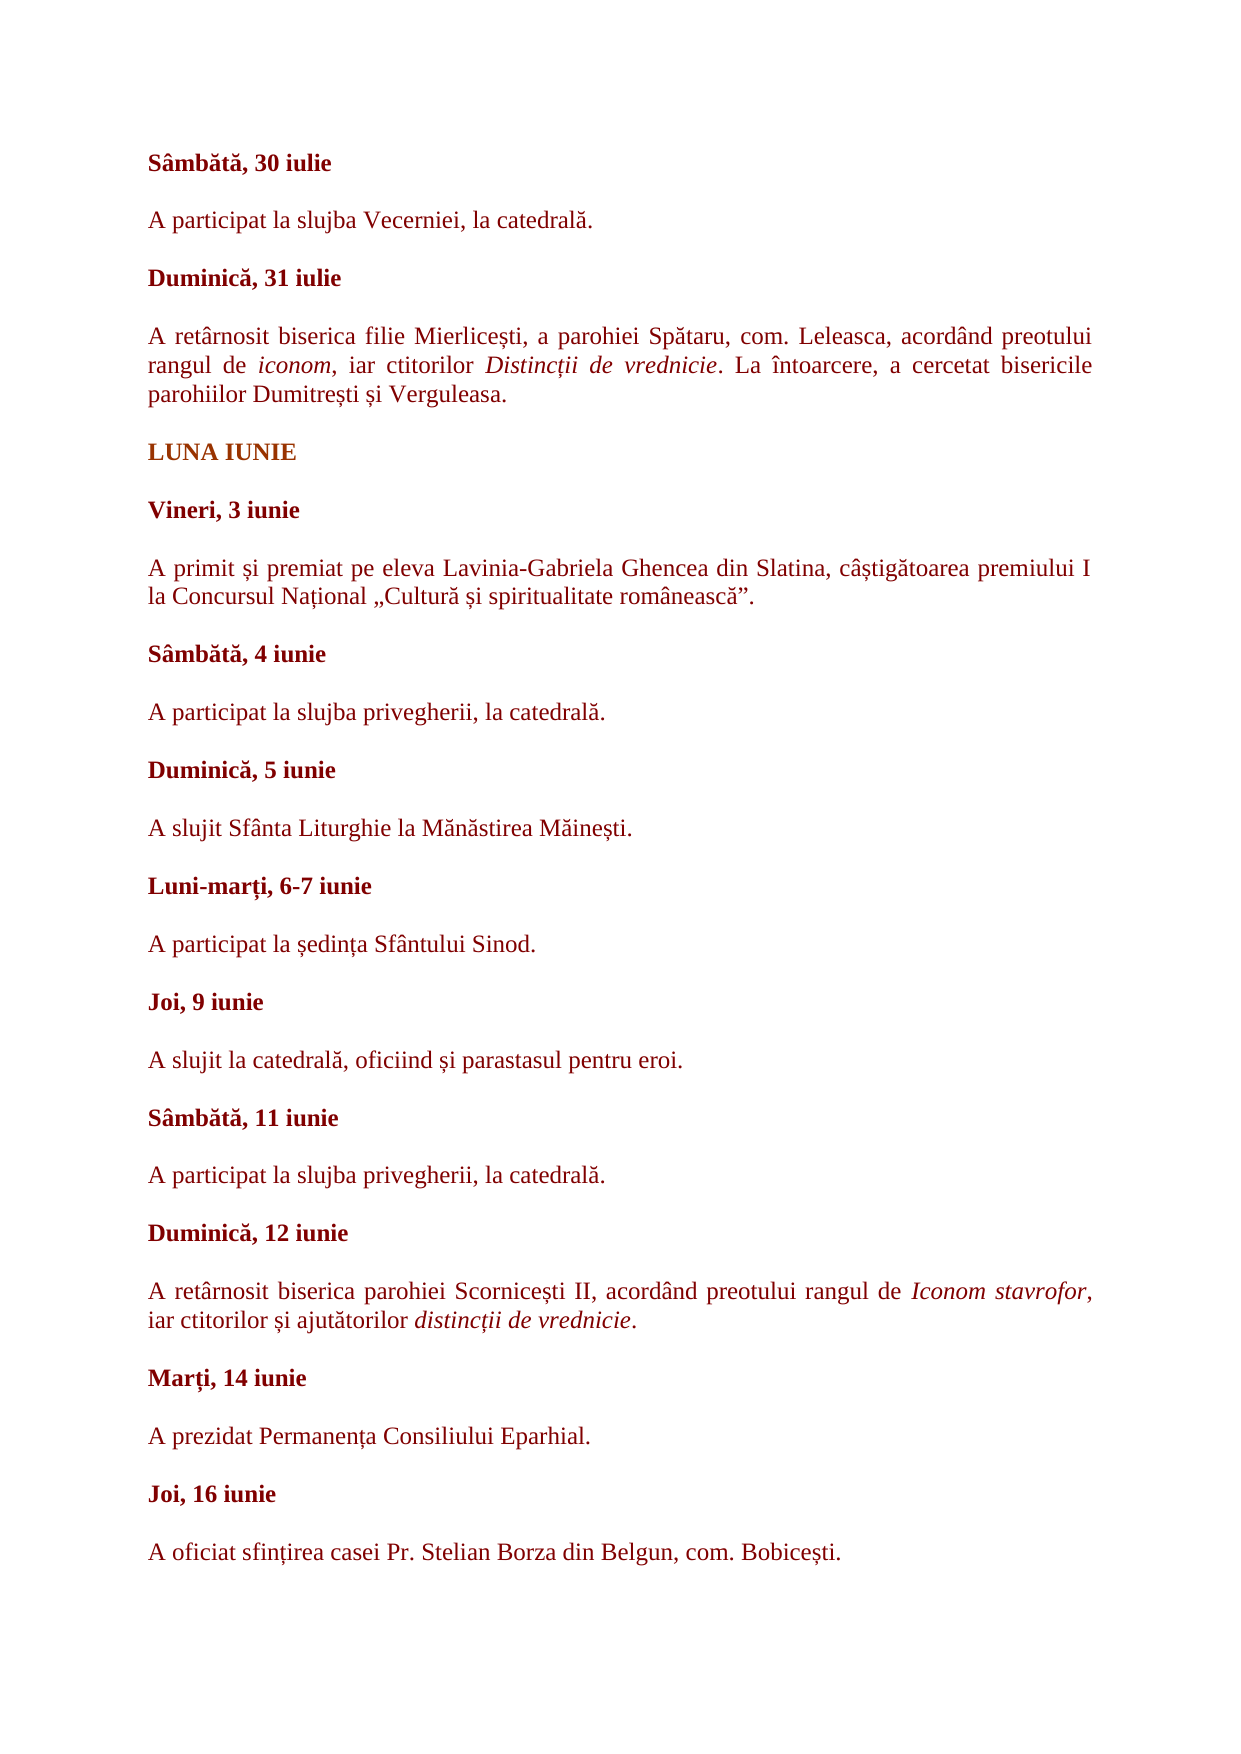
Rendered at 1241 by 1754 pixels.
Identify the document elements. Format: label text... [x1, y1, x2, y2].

text Duminică, 12 iunie [148, 1218, 1093, 1247]
text Luni-marți, 6-7 iunie [148, 871, 1093, 900]
text A participat la ședința Sfântului Sinod. [148, 929, 1093, 958]
text A participat la slujba privegherii, la catedrală. [148, 1161, 1093, 1189]
text A oficiat sfințirea casei Pr. Stelian Borza din Belgun, com. Bobicești. [148, 1537, 1093, 1566]
text A participat la slujba privegherii, la catedrală. [148, 697, 1093, 726]
text Marți, 14 iunie [148, 1363, 1093, 1392]
text A slujit Sfânta Liturghie la Mănăstirea Măinești. [148, 813, 1093, 842]
text Duminică, 31 iulie [148, 263, 1093, 292]
text A slujit la catedrală, oficiind și parastasul pentru eroi. [148, 1045, 1093, 1073]
text Joi, 16 iunie [148, 1479, 1093, 1508]
text Vineri, 3 iunie [148, 495, 1093, 523]
text Joi, 9 iunie [148, 987, 1093, 1016]
text Sâmbătă, 30 iulie [148, 148, 1093, 176]
text Sâmbătă, 11 iunie [148, 1103, 1093, 1131]
text A primit și premiat pe eleva Lavinia-Gabriela Ghencea din Slatina, câștigătoarea premiului I la Concursul Național „Cultură și spiritualitate românească”. [148, 553, 1093, 610]
text Duminică, 5 iunie [148, 755, 1093, 784]
text A participat la slujba Vecerniei, la catedrală. [148, 206, 1093, 234]
text A prezidat Permanența Consiliului Eparhial. [148, 1421, 1093, 1450]
text A retârnosit biserica filie Mierlicești, a parohiei Spătaru, com. Leleasca, acordând preotului rangul de iconom, iar ctitorilor Distincții de vrednicie. La întoarcere, a cercetat bisericile parohiilor Dumitrești și Verguleasa. [148, 321, 1093, 408]
text Sâmbătă, 4 iunie [148, 639, 1093, 668]
text LUNA IUNIE [148, 437, 1093, 466]
text A retârnosit biserica parohiei Scornicești II, acordând preotului rangul de Iconom stavrofor, iar ctitorilor și ajutătorilor distincții de vrednicie. [148, 1276, 1093, 1334]
